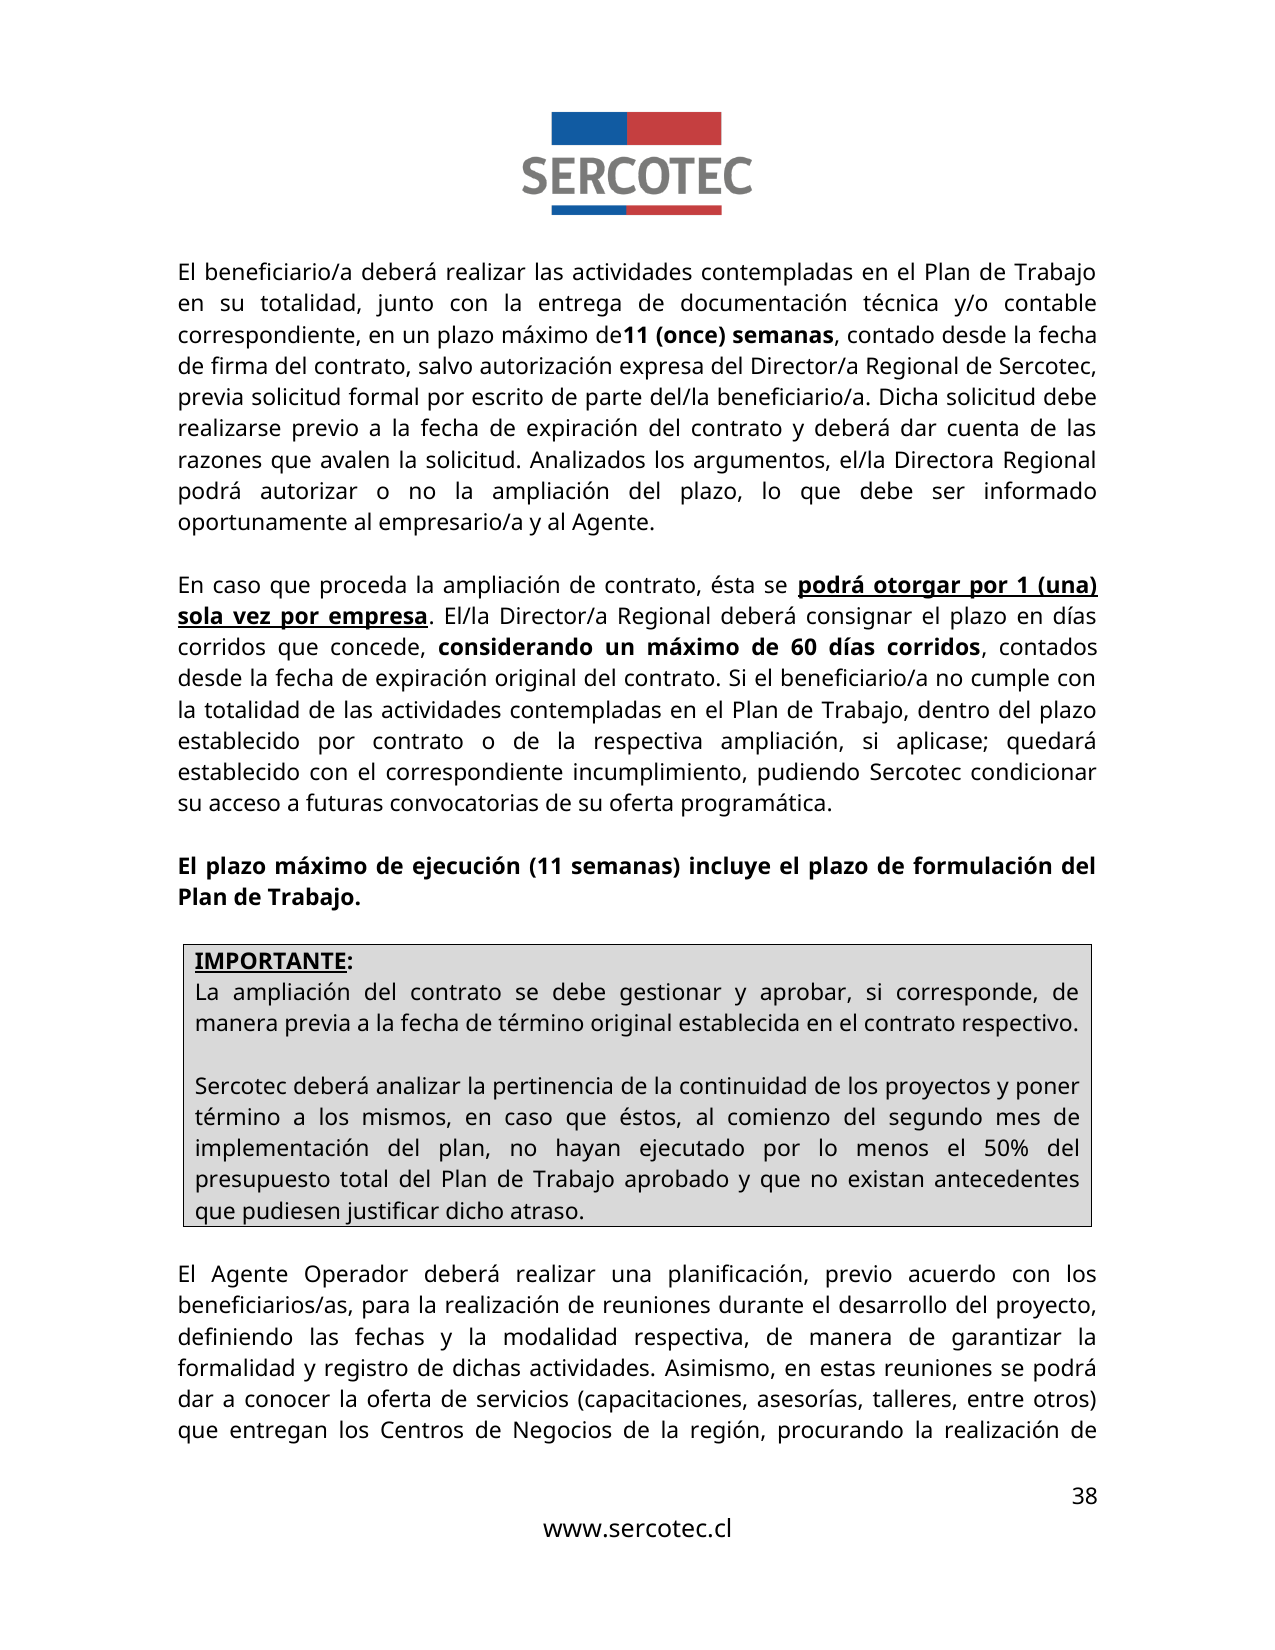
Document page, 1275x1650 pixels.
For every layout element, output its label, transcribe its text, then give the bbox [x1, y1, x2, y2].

table_header IMPORTANTE: La ampliación del contrato se debe gestionar y aprobar, si corresponde, de manera previa a la fecha de término original establecida en el contrato respectivo. Sercotec deberá analizar la pertinencia de la continuidad de los proyectos y poner término a los mismos, en caso que éstos, al comienzo del segundo mes de implementación del plan, no hayan ejecutado por lo menos el 50% del presupuesto total del Plan de Trabajo aprobado y que no existan antecedentes que pudiesen justificar dicho atraso. [184, 945, 1091, 1226]
text El plazo máximo de ejecución (11 semanas) incluye el plazo de formulación del Plan de Trabajo. [177, 850, 1098, 912]
picture [512, 105, 763, 225]
text En caso que proceda la ampliación de contrato, ésta se podrá otorgar por 1 (una) sola vez por empresa. El/la Director/a Regional deberá consignar el plazo en días corridos que concede, considerando un máximo de 60 días corridos, contados desde la fecha de expiración original del contrato. Si el beneficiario/a no cumple con la totalidad de las actividades contempladas en el Plan de Trabajo, dentro del plazo establecido por contrato o de la respectiva ampliación, si aplicase; quedará establecido con el correspondiente incumplimiento, pudiendo Sercotec condicionar su acceso a futuras convocatorias de su oferta programática. [177, 569, 1098, 819]
text El beneficiario/a deberá realizar las actividades contempladas en el Plan de Trabajo en su totalidad, junto con la entrega de documentación técnica y/o contable correspondiente, en un plazo máximo de11 (once) semanas, contado desde la fecha de firma del contrato, salvo autorización expresa del Director/a Regional de Sercotec, previa solicitud formal por escrito de parte del/la beneficiario/a. Dicha solicitud debe realizarse previo a la fecha de expiración del contrato y deberá dar cuenta de las razones que avalen la solicitud. Analizados los argumentos, el/la Directora Regional podrá autorizar o no la ampliación del plazo, lo que debe ser informado oportunamente al empresario/a y al Agente. [177, 256, 1098, 537]
